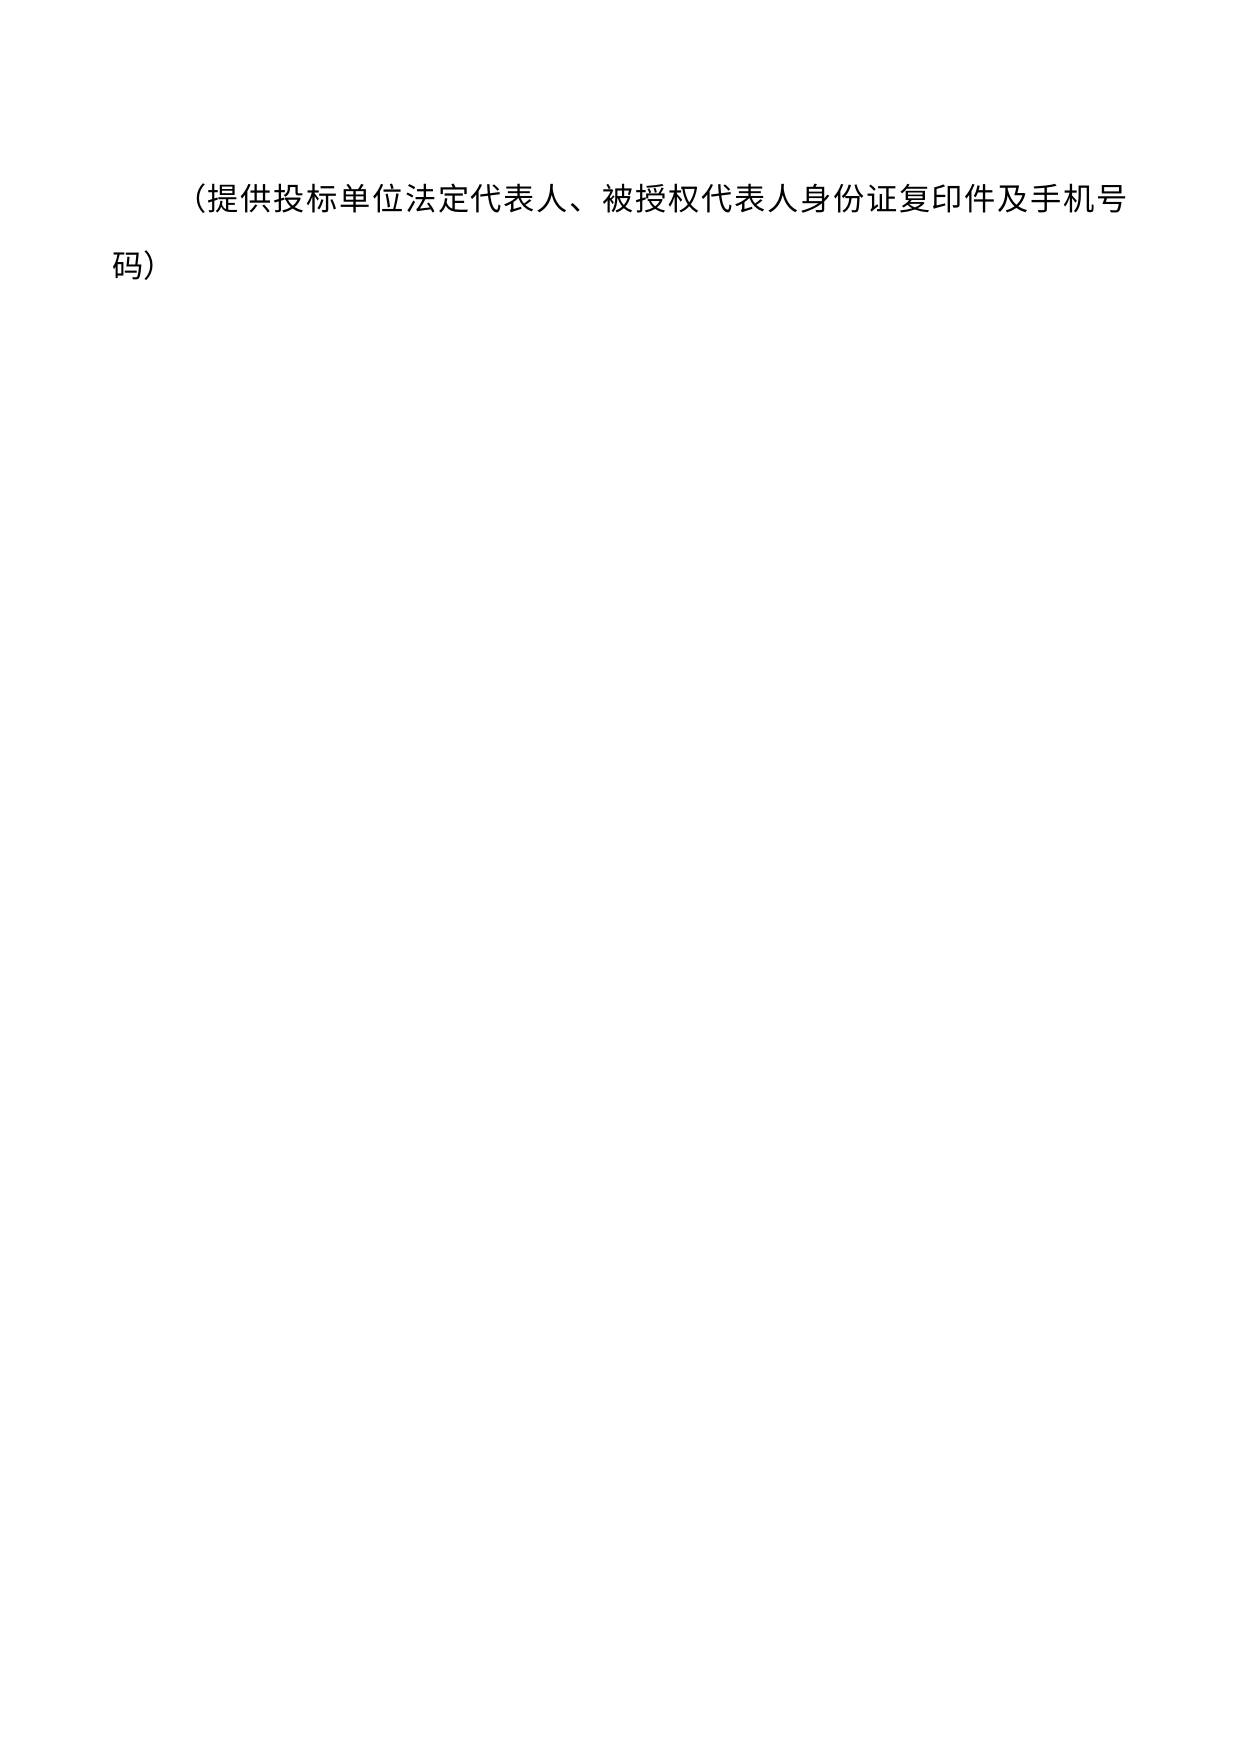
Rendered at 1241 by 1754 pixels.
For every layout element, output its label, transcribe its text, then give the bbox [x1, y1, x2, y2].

subtitle （提供投标单位法定代表人、被授权代表人身份证复印件及手机号码） [112, 174, 1128, 287]
